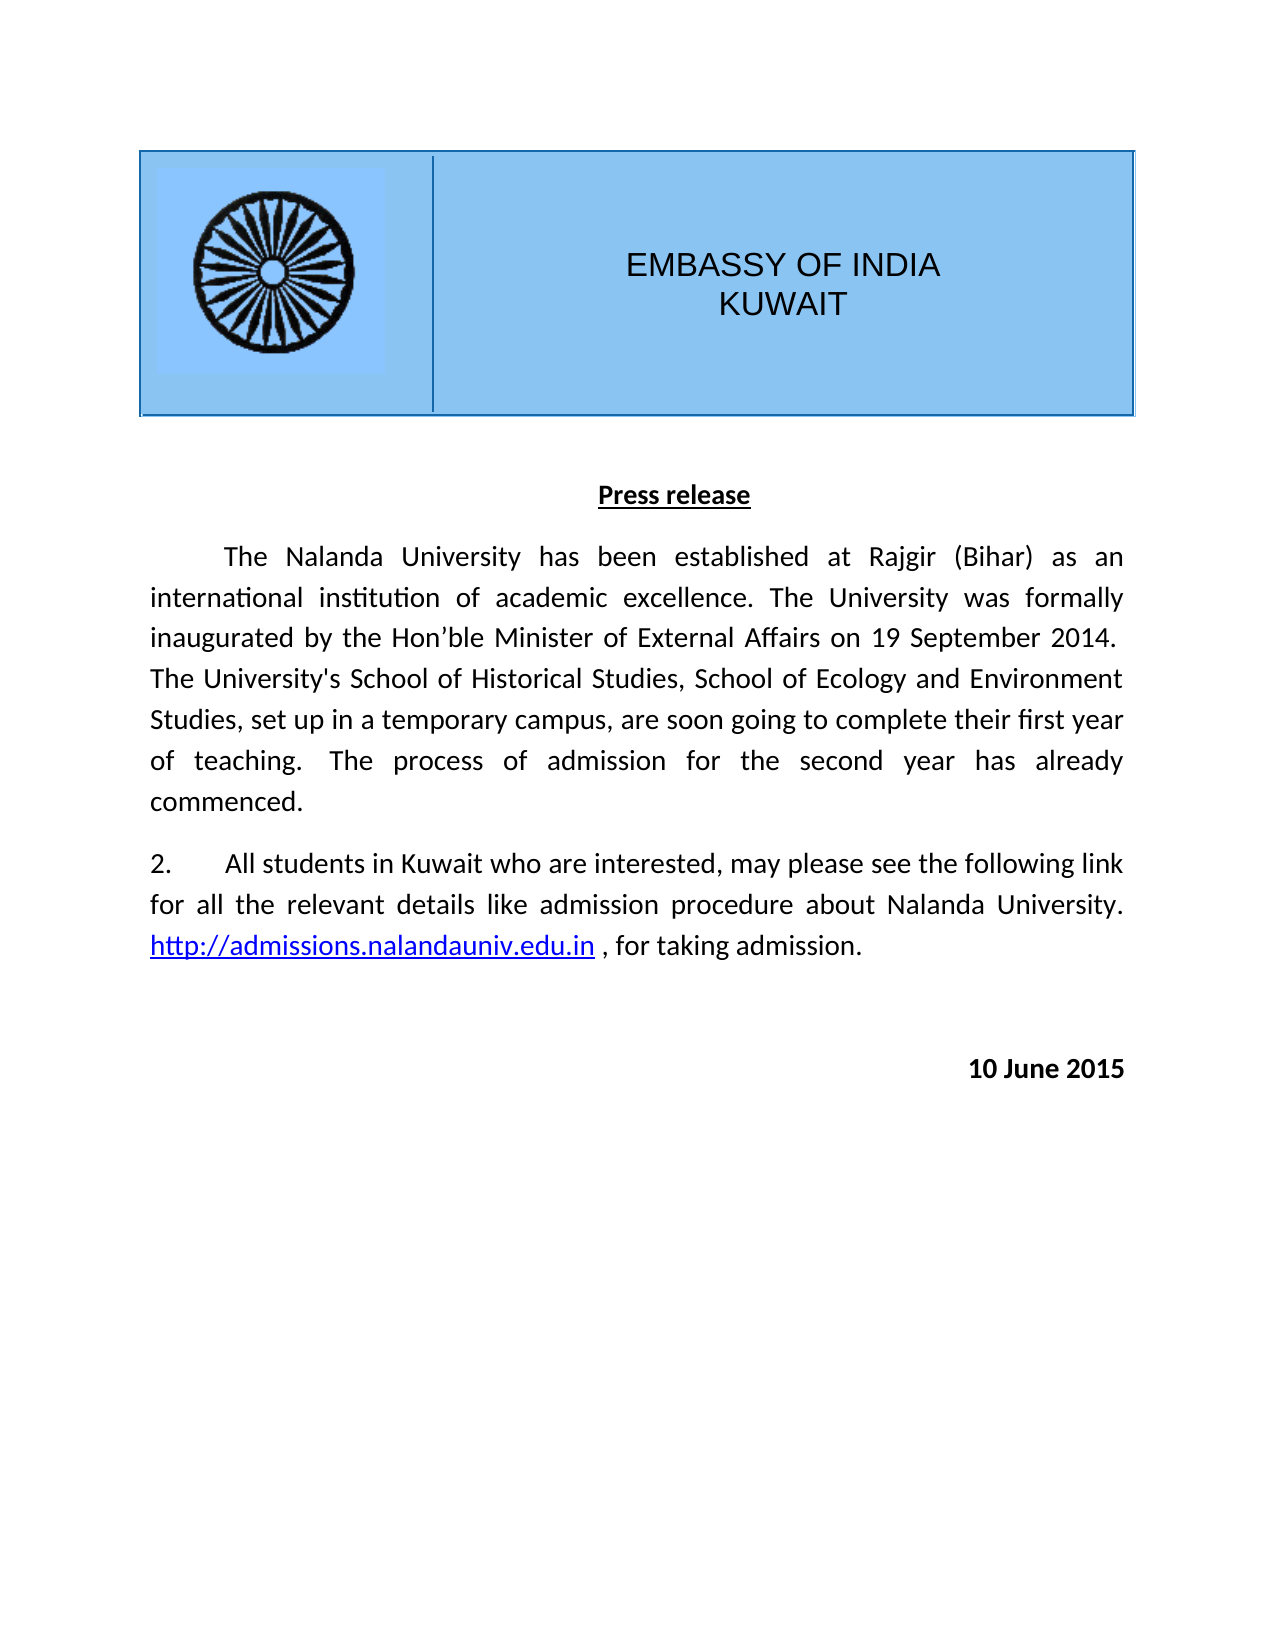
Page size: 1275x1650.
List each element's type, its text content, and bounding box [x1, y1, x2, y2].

table_header EMBASSY OF [432, 153, 1132, 414]
text 2. All students in Kuwait who are interested, may please see the following link for all the relevant details like admission procedure about Nalanda University. http://admissions.nalandauniv.edu.in , for taking admission. [150, 845, 1125, 963]
picture [156, 168, 385, 374]
text The Nalanda University has been established at Rajgir (Bihar) as an international institution of academic excellence. The University was formally inaugurated by the Hon’ble Minister of External Affairs on 19 September 2014. The University's School of Historical Studies, School of Ecology and Environment Studies, set up in a temporary campus, are soon going to complete their first year of teaching. The process of admission for the second year has already commenced. [150, 538, 1125, 819]
text Press release [150, 477, 1125, 512]
text 10 June 2015 [150, 1051, 1125, 1086]
table_header [143, 153, 432, 414]
